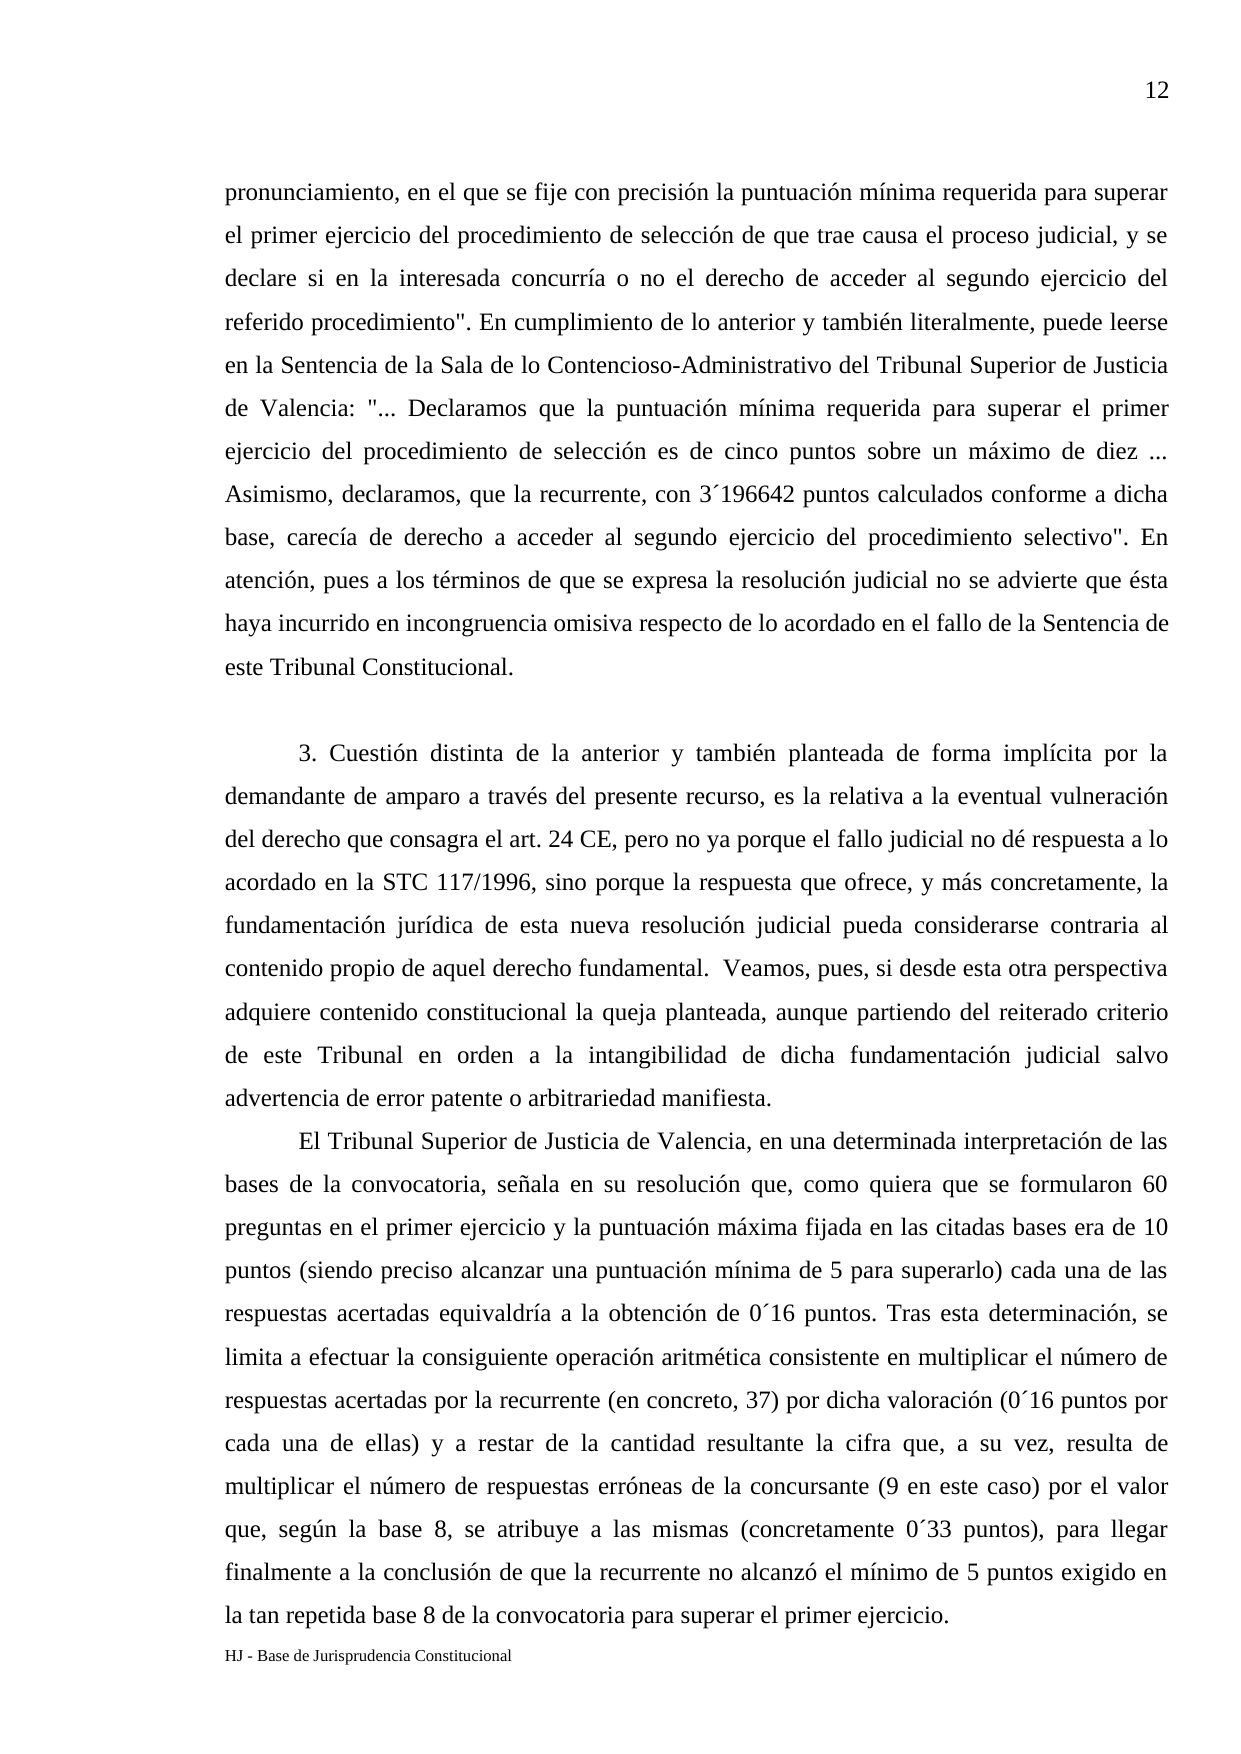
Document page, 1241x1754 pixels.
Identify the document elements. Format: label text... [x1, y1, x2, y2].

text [224, 177, 1169, 680]
text El Tribunal Superior de Justicia de Valencia, en una determinada interpretación de las bases de la convocatoria, señala en su resolución que, como quiera que se formularon 60 preguntas en el primer ejercicio y la puntuación máxima fijada en las citadas bases era de 10 puntos (siendo preciso alcanzar una puntuación mínima de 5 para superarlo) cada una de las respuestas acertadas equivaldría a la obtención de 0´16 puntos. Tras esta determinación, se limita a efectuar la consiguiente operación aritmética consistente en multiplicar el número de respuestas acertadas por la recurrente (en concreto, 37) por dicha valoración (0´16 puntos por cada una de ellas) y a restar de la cantidad resultante la cifra que, a su vez, resulta de multiplicar el número de respuestas erróneas de la concursante (9 en este caso) por el valor que, según la base 8, se atribuye a las mismas (concretamente 0´33 puntos), para llegar finalmente a la conclusión de que la recurrente no alcanzó el mínimo de 5 puntos exigido en la tan repetida base 8 de la convocatoria para superar el primer ejercicio. [224, 1126, 1169, 1629]
text 3. Cuestión distinta de la anterior y también planteada de forma implícita por la demandante de amparo a través del presente recurso, es la relativa a la eventual vulneración del derecho que consagra el art. 24 CE, pero no ya porque el fallo judicial no dé respuesta a lo acordado en la STC 117/1996, sino porque la respuesta que ofrece, y más concretamente, la fundamentación jurídica de esta nueva resolución judicial pueda considerarse contraria al contenido propio de aquel derecho fundamental. Veamos, pues, si desde esta otra perspectiva adquiere contenido constitucional la queja planteada, aunque partiendo del reiterado criterio de este Tribunal en orden a la intangibilidad de dicha fundamentación judicial salvo advertencia de error patente o arbitrariedad manifiesta. [224, 738, 1169, 1112]
